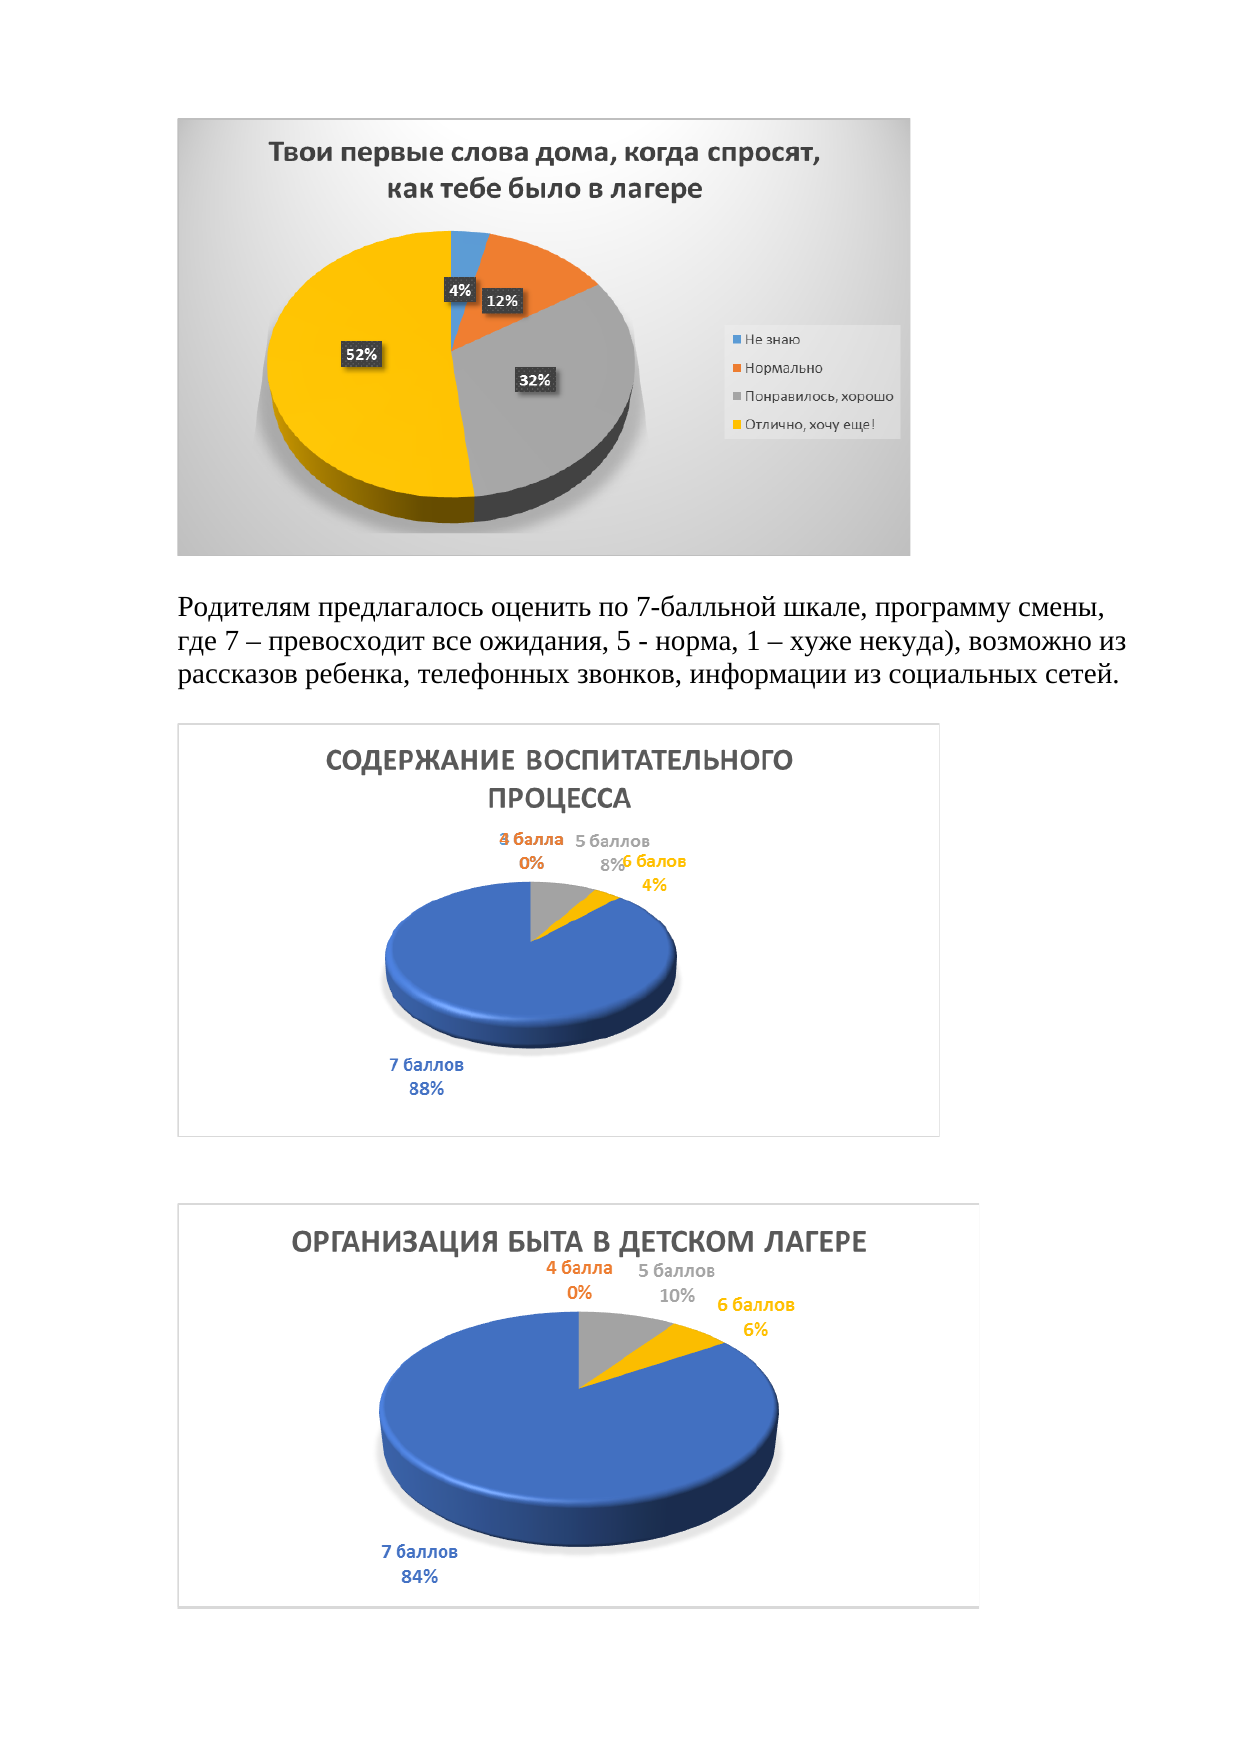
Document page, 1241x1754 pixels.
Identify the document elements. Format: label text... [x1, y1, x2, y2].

picture [177, 723, 940, 1137]
picture [177, 118, 911, 556]
picture [177, 1203, 980, 1609]
text Родителям предлагалось оценить по 7-балльной шкале, программу смены, где 7 – превосходит все ожидания, 5 - норма, 1 – хуже некуда), возможно из рассказов ребенка, телефонных звонков, информации из социальных сетей. [177, 589, 1152, 690]
